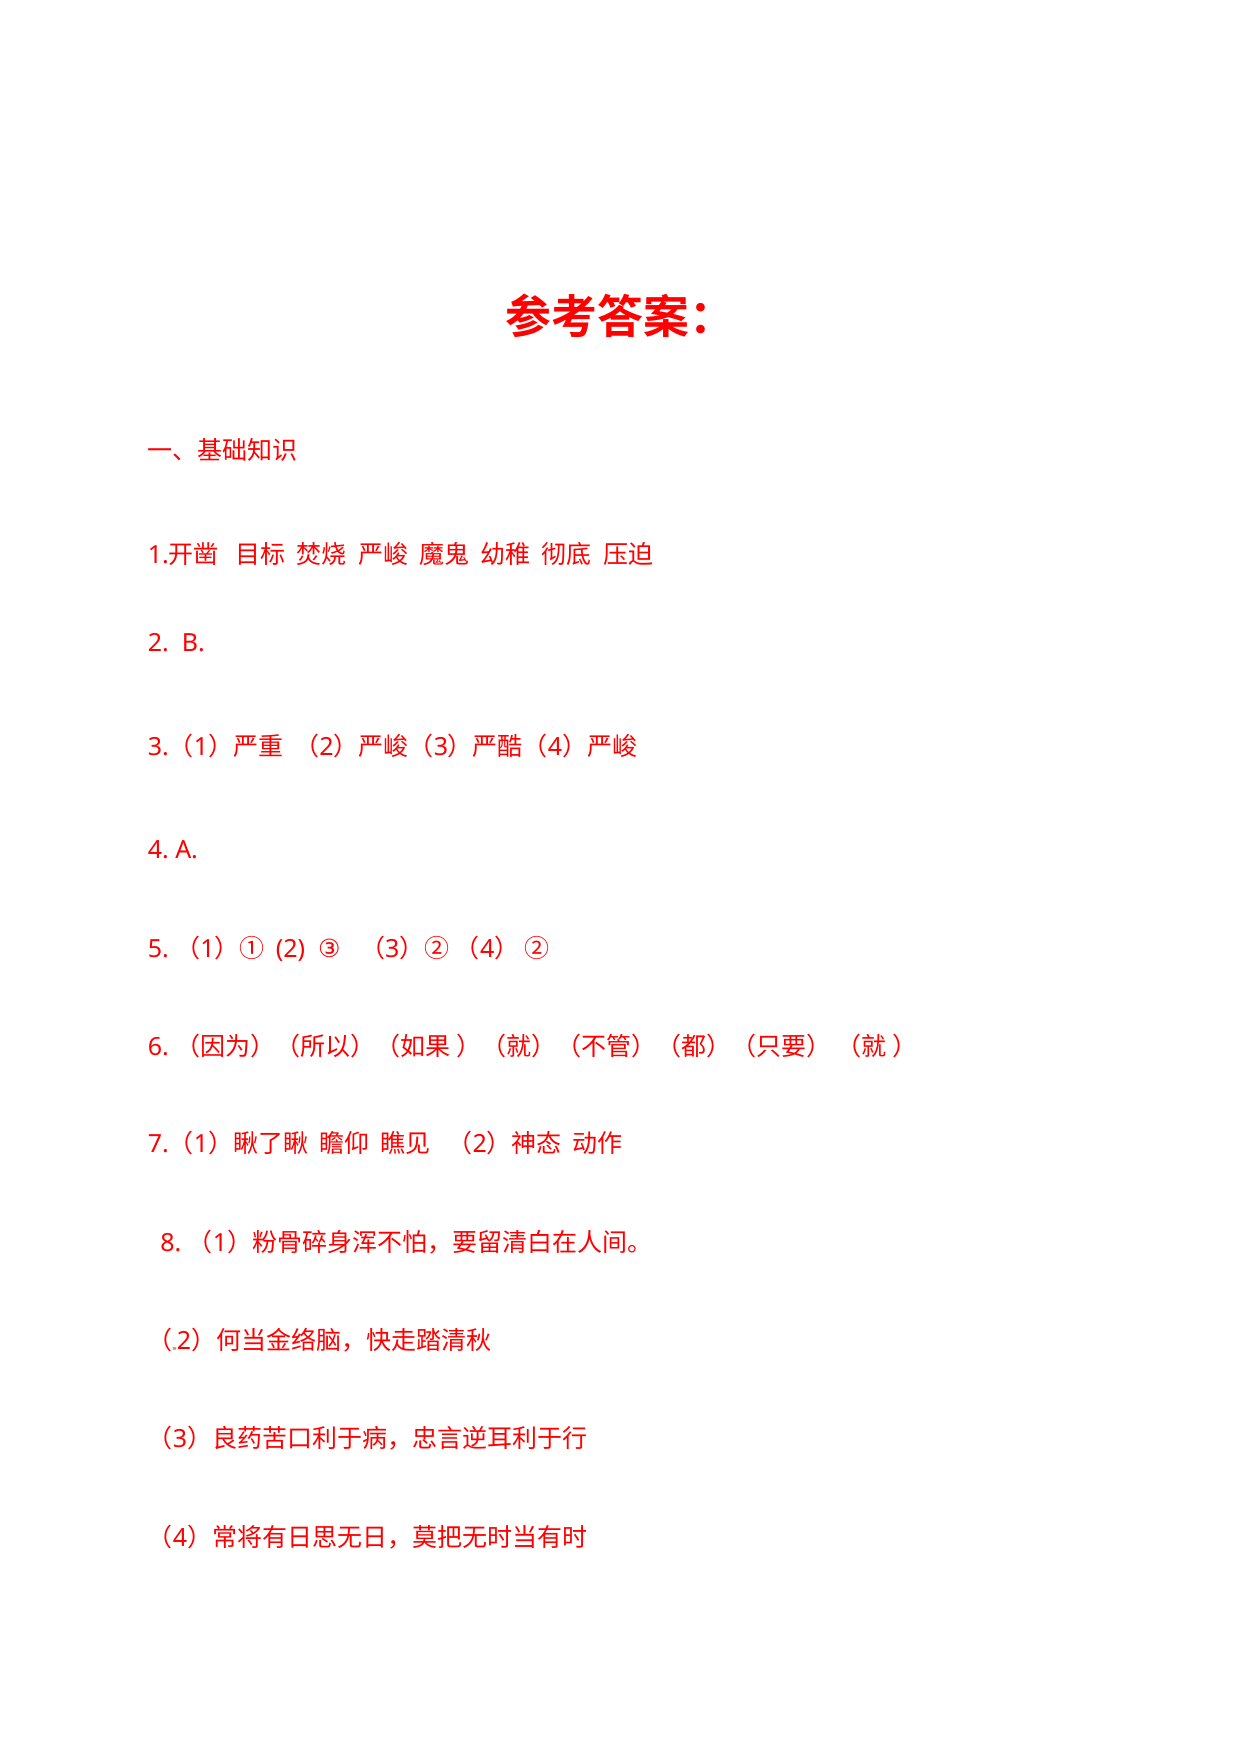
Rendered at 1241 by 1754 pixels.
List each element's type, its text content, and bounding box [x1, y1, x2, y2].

text 3.（1）严重 （2）严峻（3）严酷（4）严峻 [148, 712, 1093, 777]
text 8. （1）粉骨碎身浑不怕，要留清白在人间。 [148, 1208, 1093, 1273]
text （2）何当金络脑，快走踏清秋[来源:Zxxk.Com] [148, 1306, 1093, 1371]
text 6. （因为）（所以）（如果 ）（就）（不管）（都）（只要） （就 ） [148, 1012, 1093, 1077]
text （3）良药苦口利于病，忠言逆耳利于行 [148, 1404, 1093, 1469]
text （4）常将有日思无日，莫把无时当有时 [148, 1503, 1093, 1568]
text 4. A. [148, 816, 1093, 881]
text 2. B. [148, 609, 1093, 674]
text 参考答案： [148, 265, 1093, 362]
text 5. （1）① (2) ③ （3）② （4） ② [148, 914, 1093, 979]
list 基础知识[来源:学科网] [148, 416, 1093, 481]
text 1.开凿 目标 焚烧 严峻 魔鬼 幼稚 彻底 压迫 [148, 520, 1093, 585]
text 7.（1）瞅了瞅 瞻仰 瞧见 （2）神态 动作 [148, 1109, 1093, 1174]
